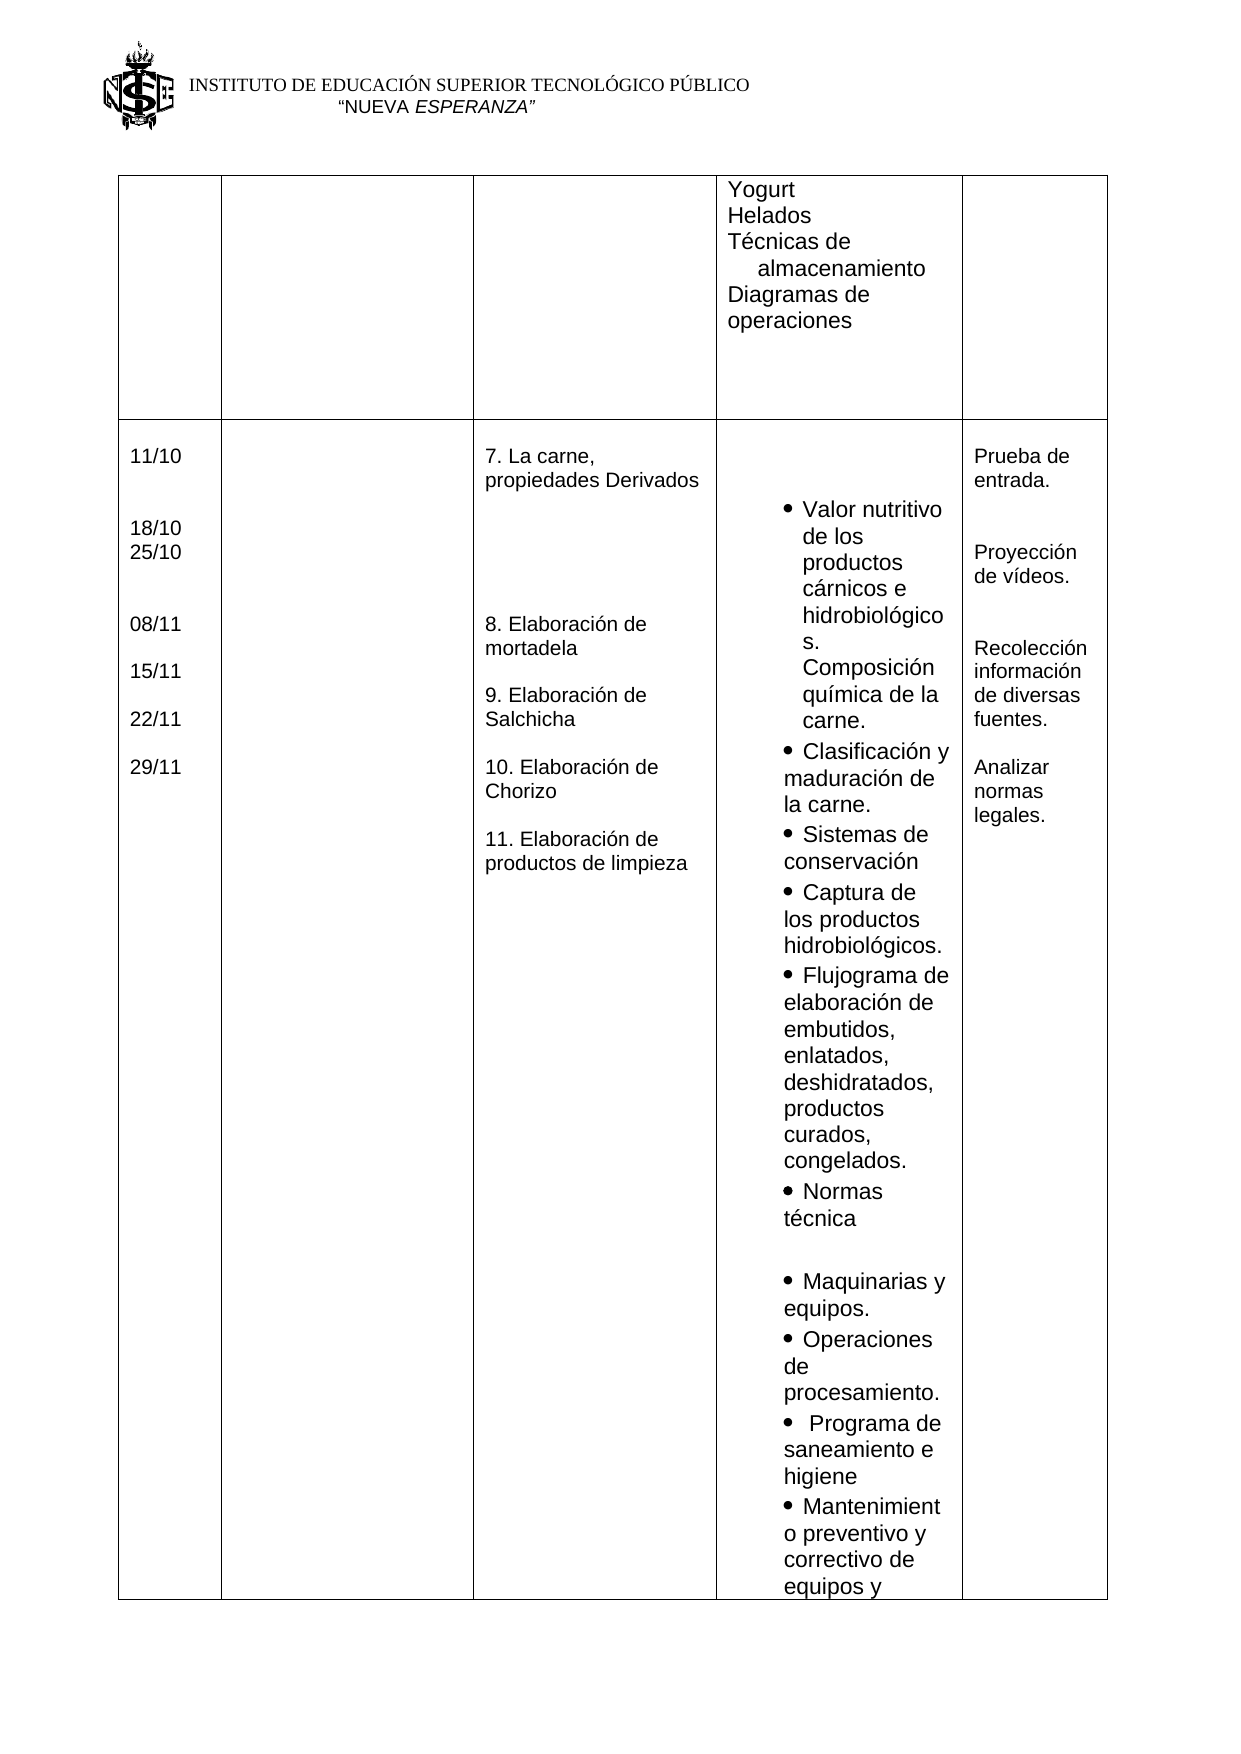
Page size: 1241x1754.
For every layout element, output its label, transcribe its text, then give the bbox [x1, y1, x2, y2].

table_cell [717, 176, 962, 419]
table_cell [717, 420, 962, 1599]
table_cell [963, 176, 1107, 419]
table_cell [119, 420, 221, 1599]
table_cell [963, 420, 1107, 1599]
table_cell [119, 176, 221, 419]
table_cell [474, 176, 716, 419]
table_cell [474, 420, 716, 1599]
table_cell [222, 420, 473, 1599]
table_cell . [222, 176, 473, 419]
